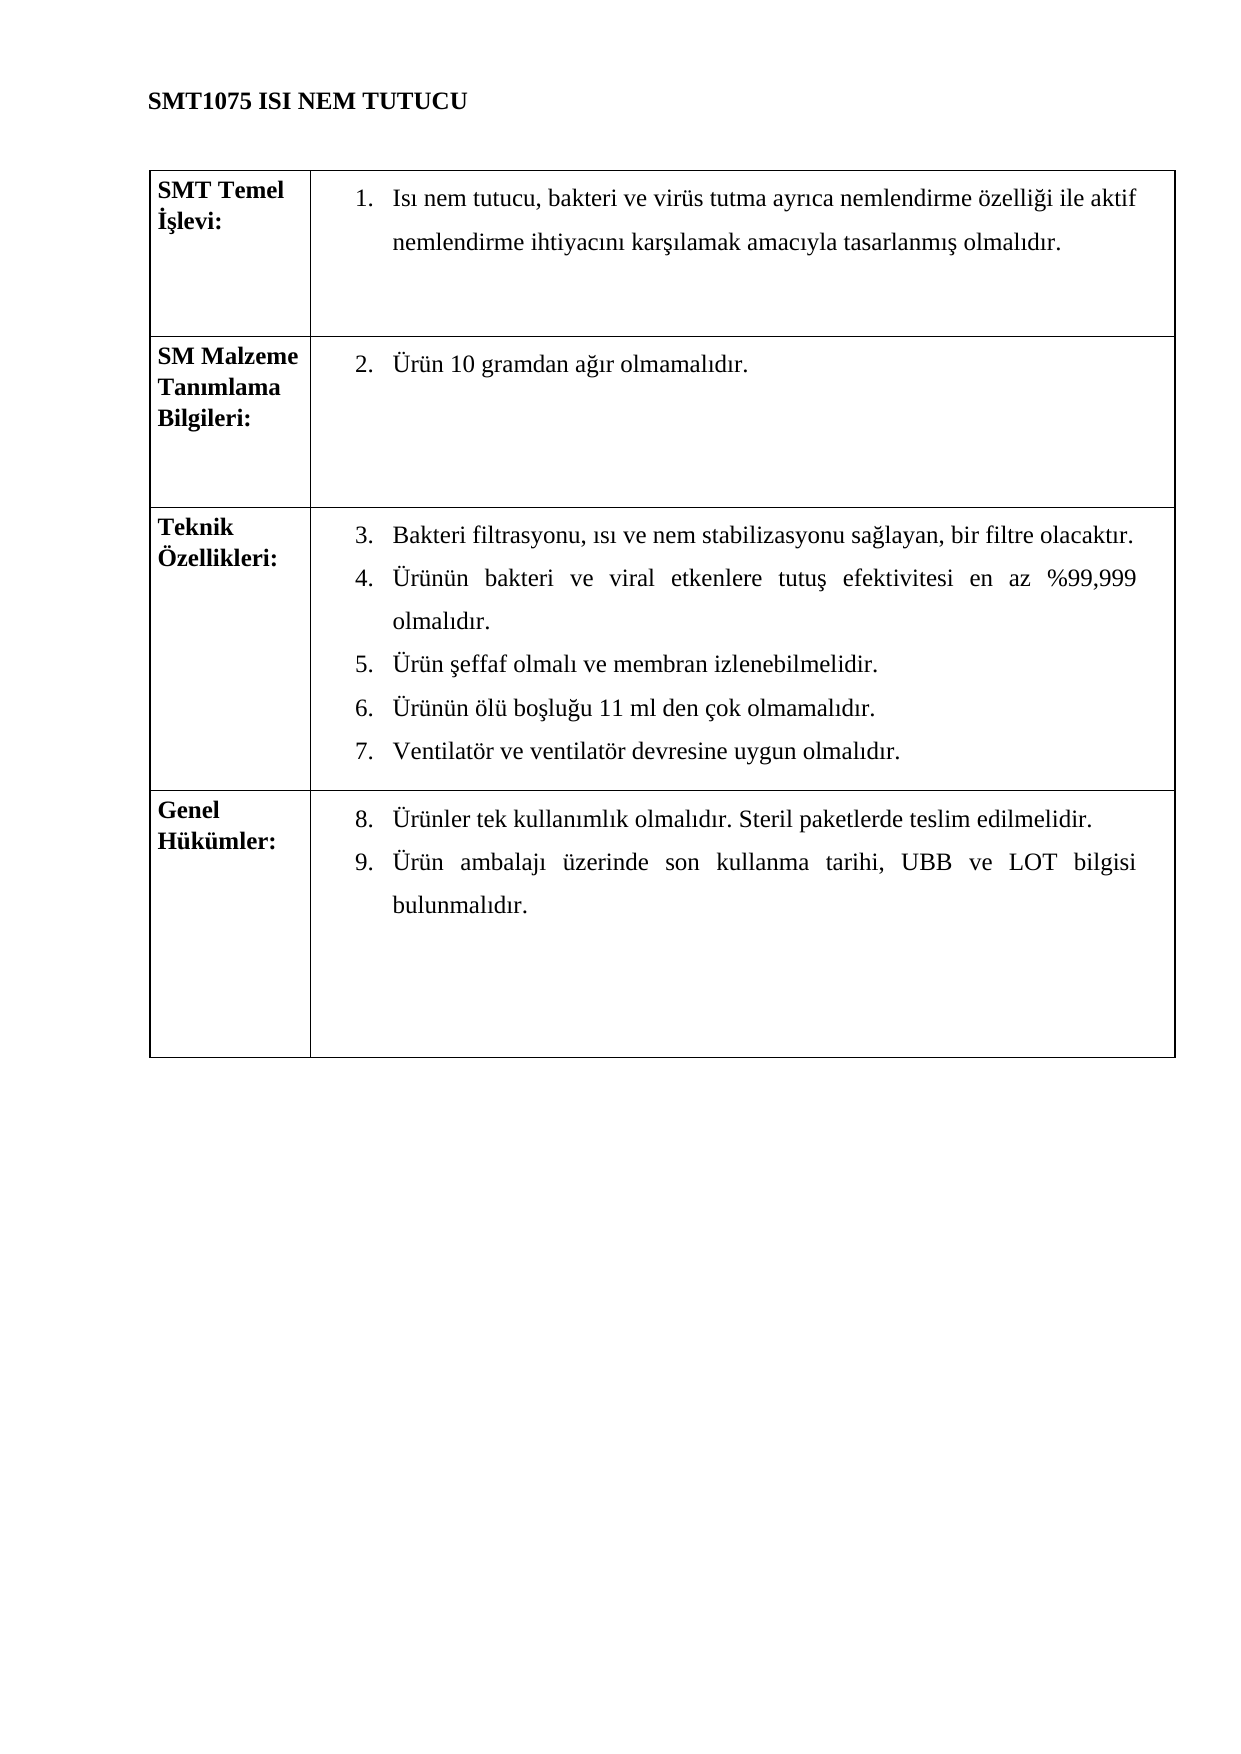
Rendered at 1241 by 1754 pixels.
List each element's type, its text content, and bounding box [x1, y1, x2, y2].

table_cell SM Malzeme Tanımlama Bilgileri: [151, 337, 310, 507]
table_cell Genel Hükümler: [151, 791, 310, 1057]
table_header SMT Temel İşlevi: [151, 171, 310, 336]
table_header Isı nem tutucu, bakteri ve virüs tutma ayrıca nemlendirme özelliği ile aktif nemlendirme ihtiyacını karşılamak amacıyla tasarlanmış olmalıdır. [311, 171, 1174, 336]
table_cell Bakteri filtrasyonu, ısı ve nem stabilizasyonu sağlayan, bir filtre olacaktır. Ürünün bakteri ve viral etkenlere tutuş efektivitesi en az %99,999 olmalıdır. Ürün şeffaf olmalı ve membran izlenebilmelidir. Ürünün ölü boşluğu 11 ml den çok olmamalıdır. Ventilatör ve ventilatör devresine uygun olmalıdır. [311, 508, 1174, 790]
table_cell Ürün 10 gramdan ağır olmamalıdır. [311, 337, 1174, 507]
table_cell Teknik Özellikleri: [151, 508, 310, 790]
table_cell Ürünler tek kullanımlık olmalıdır. Steril paketlerde teslim edilmelidir. Ürün ambalajı üzerinde son kullanma tarihi, UBB ve LOT bilgisi bulunmalıdır. [311, 791, 1174, 1057]
